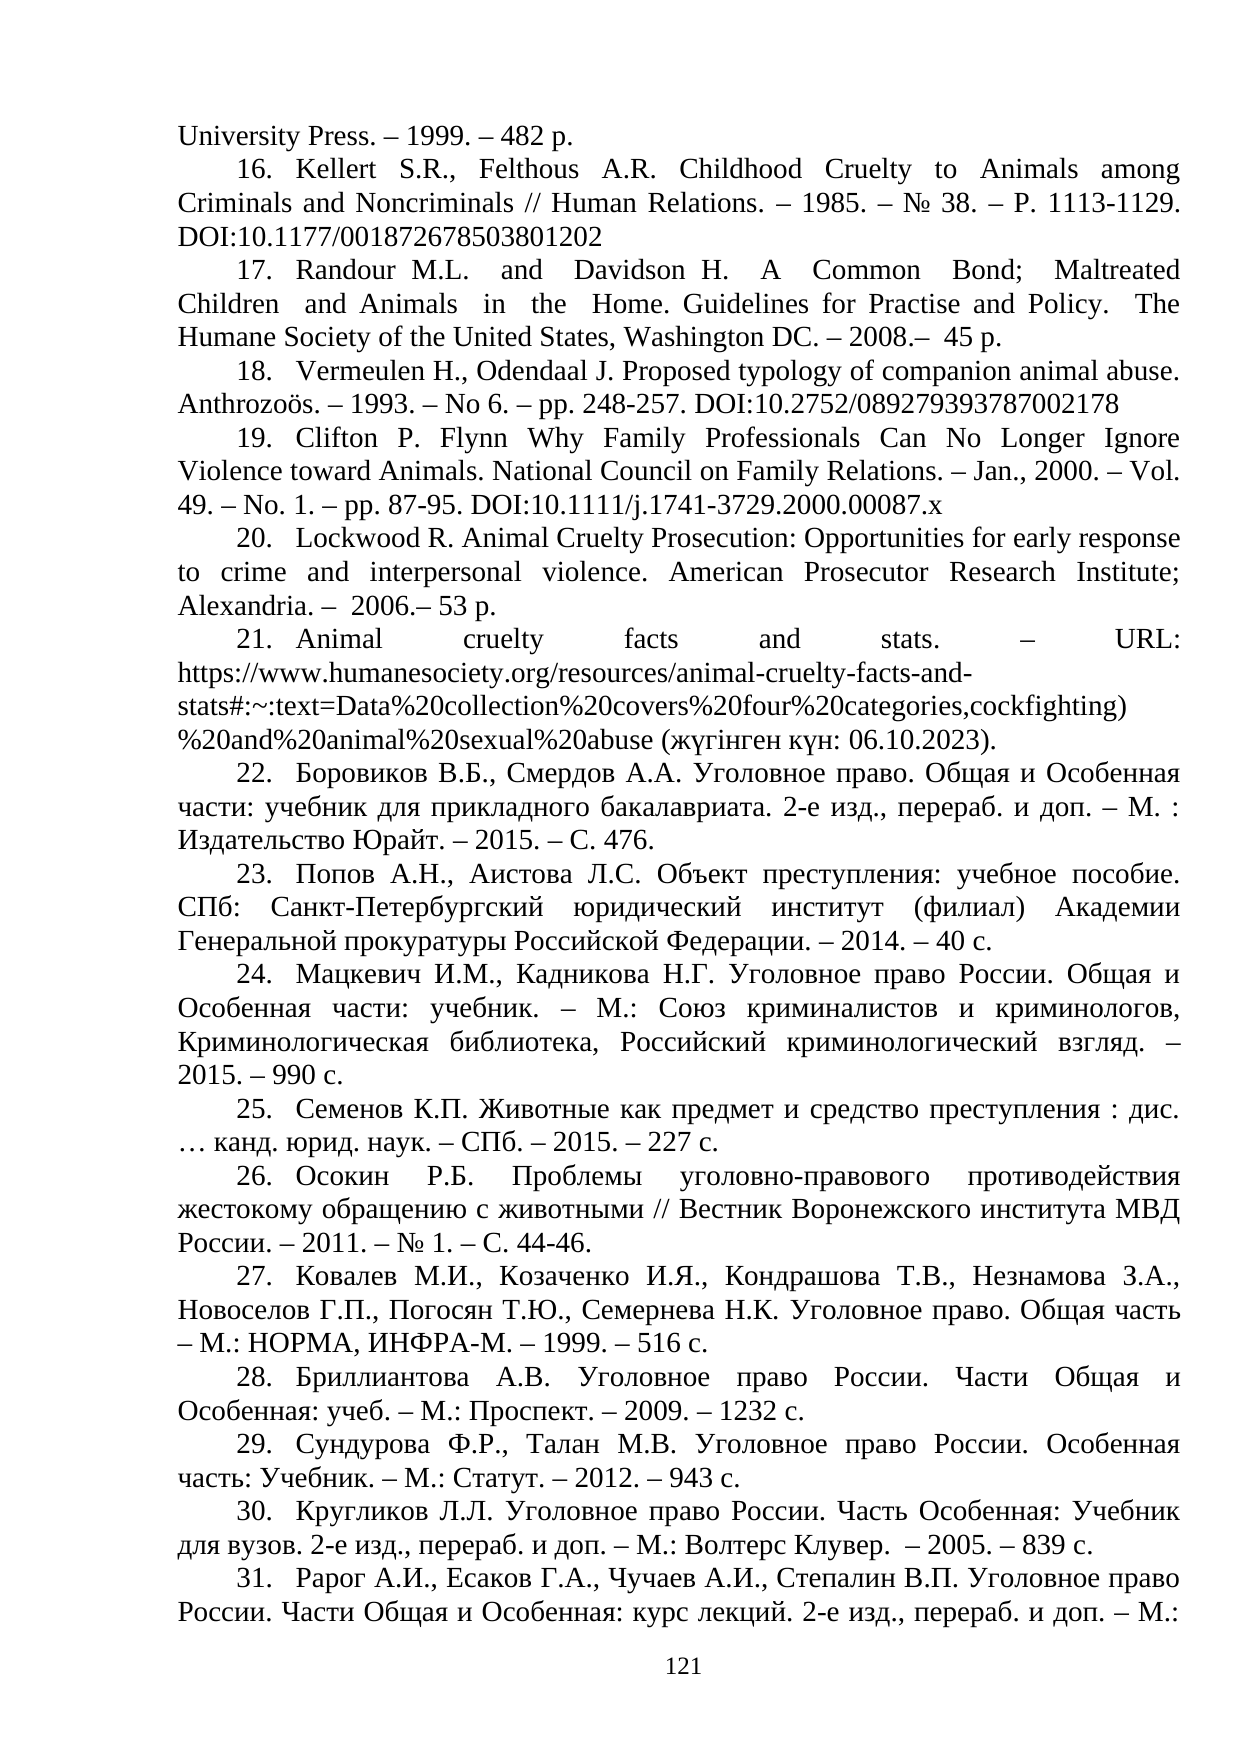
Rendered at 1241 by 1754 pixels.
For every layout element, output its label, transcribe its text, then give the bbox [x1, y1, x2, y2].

list Clifton P. Flynn Why Family Professionals Can No Longer Ignore Violence toward Animals. National Council on Family Relations. – Jan., 2000. – Vol. 49. – No. 1. – pp. 87-95. DOI:10.1111/j.1741-3729.2000.00087.x [177, 420, 1181, 521]
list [177, 118, 1181, 152]
list Vermeulen H., Odendaal J. Proposed typology of companion animal abuse. Anthrozoös. – 1993. – No 6. – pp. 248-257. DOI:10.2752/089279393787002178 [177, 353, 1181, 420]
list Попов А.Н., Аистова Л.С. Объект преступления: учебное пособие. СПб: Санкт-Петербургский юридический институт (филиал) Академии Генеральной прокуратуры Российской Федерации. – 2014. – 40 с. [177, 856, 1181, 957]
list Kellert S.R., Felthous A.R. Childhood Cruelty to Animals among Criminals and Noncriminals // Human Relations. – 1985. – № 38. – Р. 1113-1129. DOI:10.1177/001872678503801202 [177, 152, 1181, 252]
list Кругликов Л.Л. Уголовное право России. Часть Особенная: Учебник для вузов. 2-е изд., перераб. и доп. – М.: Волтерс Клувер. – 2005. – 839 с. [177, 1493, 1181, 1560]
list Ковалев М.И., Козаченко И.Я., Кондрашова Т.В., Незнамова З.А., Новоселов Г.П., Погосян Т.Ю., Семернева Н.К. Уголовное право. Общая часть – М.: НОРМА, ИНФРА-М. – 1999. – 516 с. [177, 1258, 1181, 1359]
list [177, 1560, 1181, 1627]
list Animal cruelty facts and stats. – URL: https://www.humanesociety.org/resources/animal-cruelty-facts-and-stats#:~:text=Data%20collection%20covers%20four%20categories,cockfighting)%20and%20animal%20sexual%20abuse (жүгінген күн: 06.10.2023). [177, 621, 1181, 755]
list Randour M.L. and Davidson H. A Common Bond; Maltreated Children and Animals in the Home. Guidelines for Practise and Policy. The Humane Society of the United States, Washington DC. – 2008.– 45 p. [177, 252, 1181, 353]
list Мацкевич И.М., Кадникова Н.Г. Уголовное право России. Общая и Особенная части: учебник. – М.: Союз криминалистов и криминологов, Криминологическая библиотека, Российский криминологический взгляд. – 2015. – 990 с. [177, 957, 1181, 1091]
list Lockwood R. Animal Cruelty Prosecution: Opportunities for early response to crime and interpersonal violence. American Prosecutor Research Institute; Alexandria. – 2006.– 53 p. [177, 521, 1181, 621]
list Осокин Р.Б. Проблемы уголовно-правового противодействия жестокому обращению с животными // Вестник Воронежского института МВД России. – 2011. – № 1. – С. 44-46. [177, 1158, 1181, 1258]
list Бриллиантова А.В. Уголовное право России. Части Общая и Особенная: учеб. – М.: Проспект. – 2009. – 1232 с. [177, 1359, 1181, 1426]
list Семенов К.П. Животные как предмет и средство преступления : дис. … канд. юрид. наук. – СПб. – 2015. – 227 с. [177, 1091, 1181, 1158]
list Сундурова Ф.Р., Талан М.В. Уголовное право России. Особенная часть: Учебник. – М.: Статут. – 2012. – 943 с. [177, 1426, 1181, 1493]
list Боровиков В.Б., Смердов А.А. Уголовное право. Общая и Особенная части: учебник для прикладного бакалавриата. 2-е изд., перераб. и доп. – М. : Издательство Юрайт. – 2015. – С. 476. [177, 755, 1181, 856]
